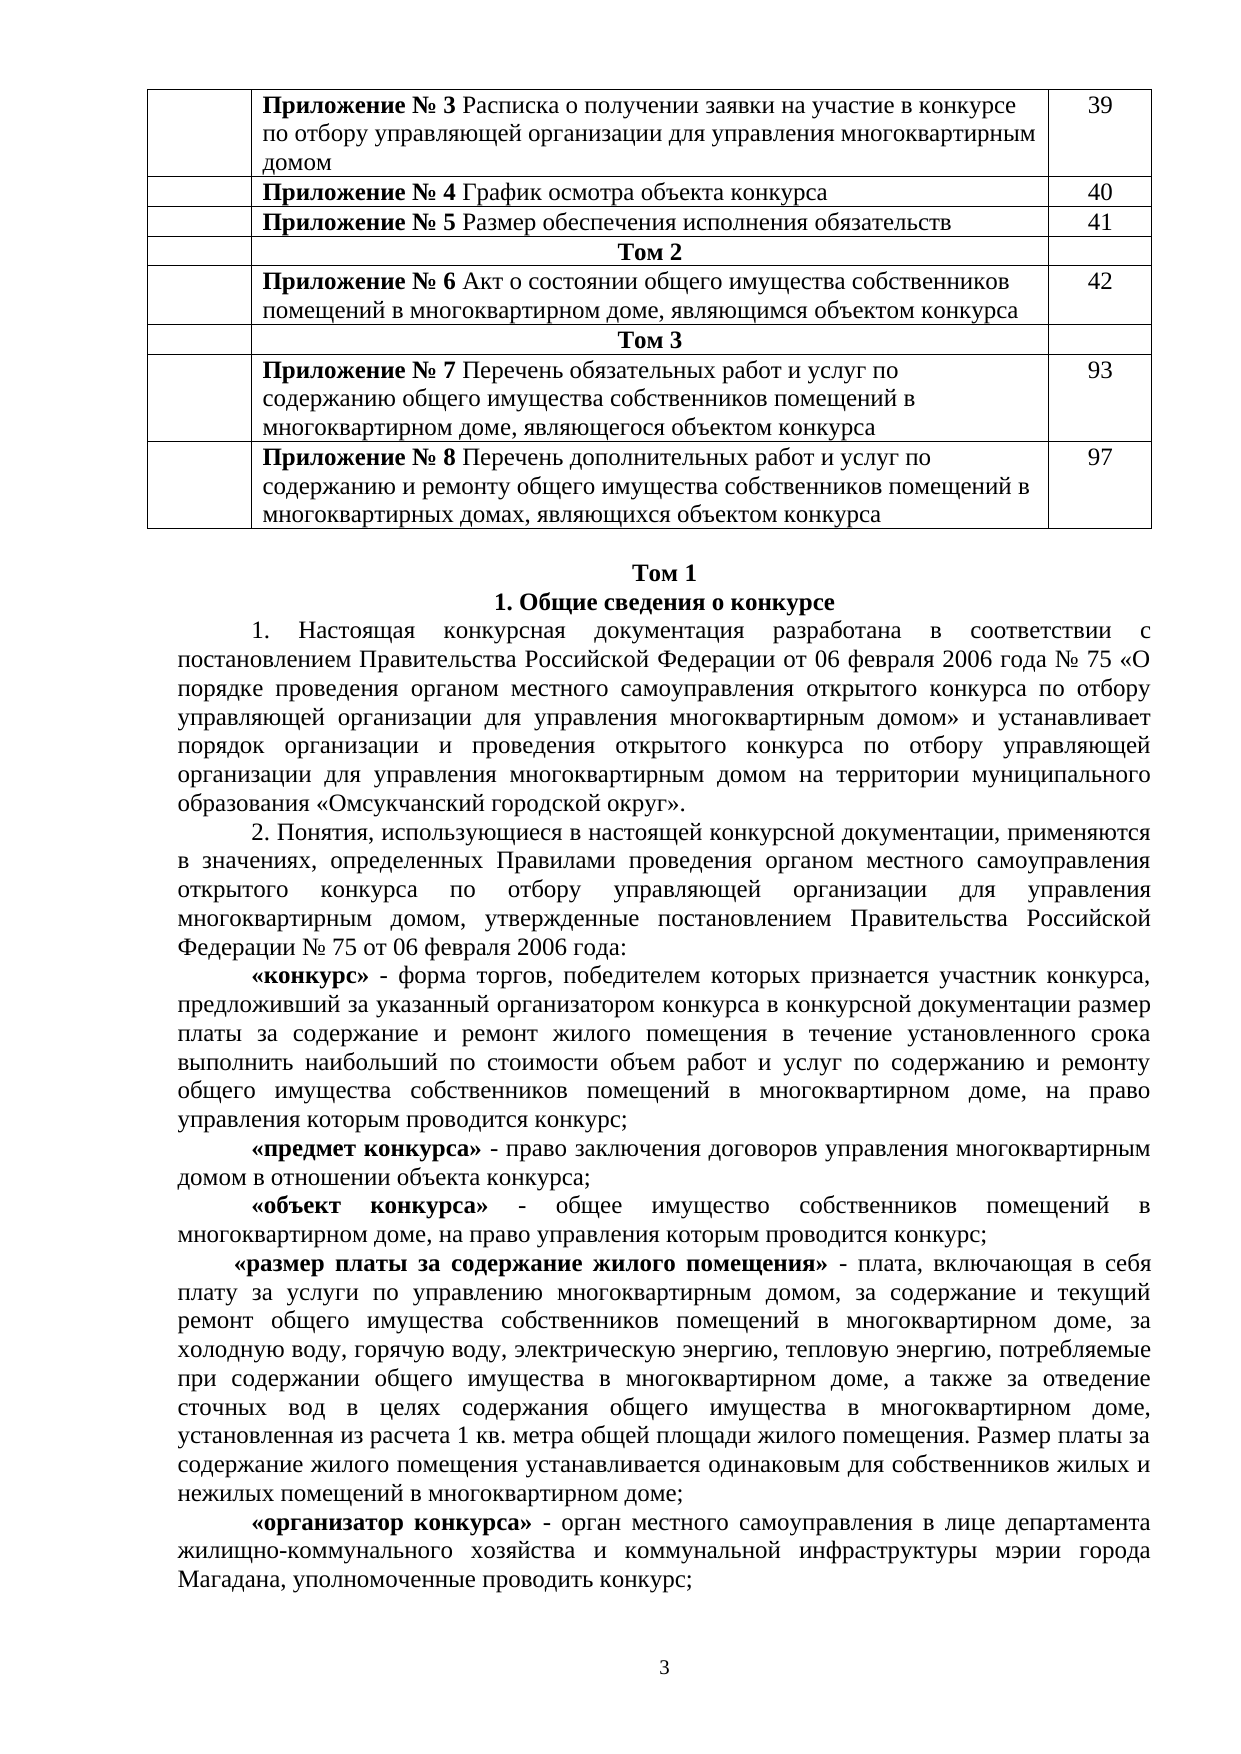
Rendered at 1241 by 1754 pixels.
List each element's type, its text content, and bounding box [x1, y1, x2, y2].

text «конкурс» - форма торгов, победителем которых признается участник конкурса, предложивший за указанный организатором конкурса в конкурсной документации размер платы за содержание и ремонт жилого помещения в течение установленного срока выполнить наибольший по стоимости объем работ и услуг по содержанию и ремонту общего имущества собственников помещений в многоквартирном доме, на право управления которым проводится конкурс; [177, 961, 1152, 1133]
table_cell 97 [1049, 442, 1151, 528]
text «размер платы за содержание жилого помещения» - плата, включающая в себя плату за услуги по управлению многоквартирным домом, за содержание и текущий ремонт общего имущества собственников помещений в многоквартирном доме, за холодную воду, горячую воду, электрическую энергию, тепловую энергию, потребляемые при содержании общего имущества в многоквартирном доме, а также за отведение сточных вод в целях содержания общего имущества в многоквартирном доме, установленная из расчета 1 кв. метра общей площади жилого помещения. Размер платы за содержание жилого помещения устанавливается одинаковым для собственников жилых и нежилых помещений в многоквартирном доме; [177, 1248, 1152, 1507]
table_cell [148, 237, 251, 265]
table_cell [148, 325, 251, 354]
table_cell Том 3 [252, 325, 1048, 354]
text 2. Понятия, использующиеся в настоящей конкурсной документации, применяются в значениях, определенных Правилами проведения органом местного самоуправления открытого конкурса по отбору управляющей организации для управления многоквартирным домом, утвержденные постановлением Правительства Российской Федерации № 75 от 06 февраля 2006 года: [177, 817, 1152, 961]
text «организатор конкурса» - орган местного самоуправления в лице департамента жилищно-коммунального хозяйства и коммунальной инфраструктуры мэрии города Магадана, уполномоченные проводить конкурс; [177, 1507, 1152, 1593]
table_cell [1049, 237, 1151, 265]
table_cell [148, 177, 251, 206]
table_cell [148, 90, 251, 176]
table_cell 41 [1049, 207, 1151, 236]
text «предмет конкурса» - право заключения договоров управления многоквартирным домом в отношении объекта конкурса; [177, 1133, 1152, 1191]
table_cell Приложение № 4 График осмотра объекта конкурса [252, 177, 1048, 206]
text 1. Настоящая конкурсная документация разработана в соответствии с постановлением Правительства Российской Федерации от 06 февраля 2006 года № 75 «О порядке проведения органом местного самоуправления открытого конкурса по отбору управляющей организации для управления многоквартирным домом» и устанавливает порядок организации и проведения открытого конкурса по отбору управляющей организации для управления многоквартирным домом на территории муниципального образования «Омсукчанский городской округ». [177, 616, 1152, 817]
text «объект конкурса» - общее имущество собственников помещений в многоквартирном доме, на право управления которым проводится конкурс; [177, 1191, 1152, 1248]
table_cell [148, 266, 251, 324]
table_cell [1049, 325, 1151, 354]
table_cell Том 2 [252, 237, 1048, 265]
table_cell 42 [1049, 266, 1151, 324]
table_cell Приложение № 7 Перечень обязательных работ и услуг по содержанию общего имущества собственников помещений в многоквартирном доме, являющегося объектом конкурса [252, 355, 1048, 441]
table_cell 39 [1049, 90, 1151, 176]
table_cell [148, 207, 251, 236]
table_cell [148, 442, 251, 528]
table_cell 93 [1049, 355, 1151, 441]
text Том 1 [177, 558, 1152, 587]
table_cell Приложение № 6 Акт о состоянии общего имущества собственников помещений в многоквартирном доме, являющимся объектом конкурса [252, 266, 1048, 324]
table_cell Приложение № 5 Размер обеспечения исполнения обязательств [252, 207, 1048, 236]
table_cell [148, 355, 251, 441]
table_cell Приложение № 8 Перечень дополнительных работ и услуг по содержанию и ремонту общего имущества собственников помещений в многоквартирных домах, являющихся объектом конкурса [252, 442, 1048, 528]
table_cell 40 [1049, 177, 1151, 206]
table_cell Приложение № 3 Расписка о получении заявки на участие в конкурсе по отбору управляющей организации для управления многоквартирным домом [252, 90, 1048, 176]
text 1. Общие сведения о конкурсе [177, 587, 1152, 616]
